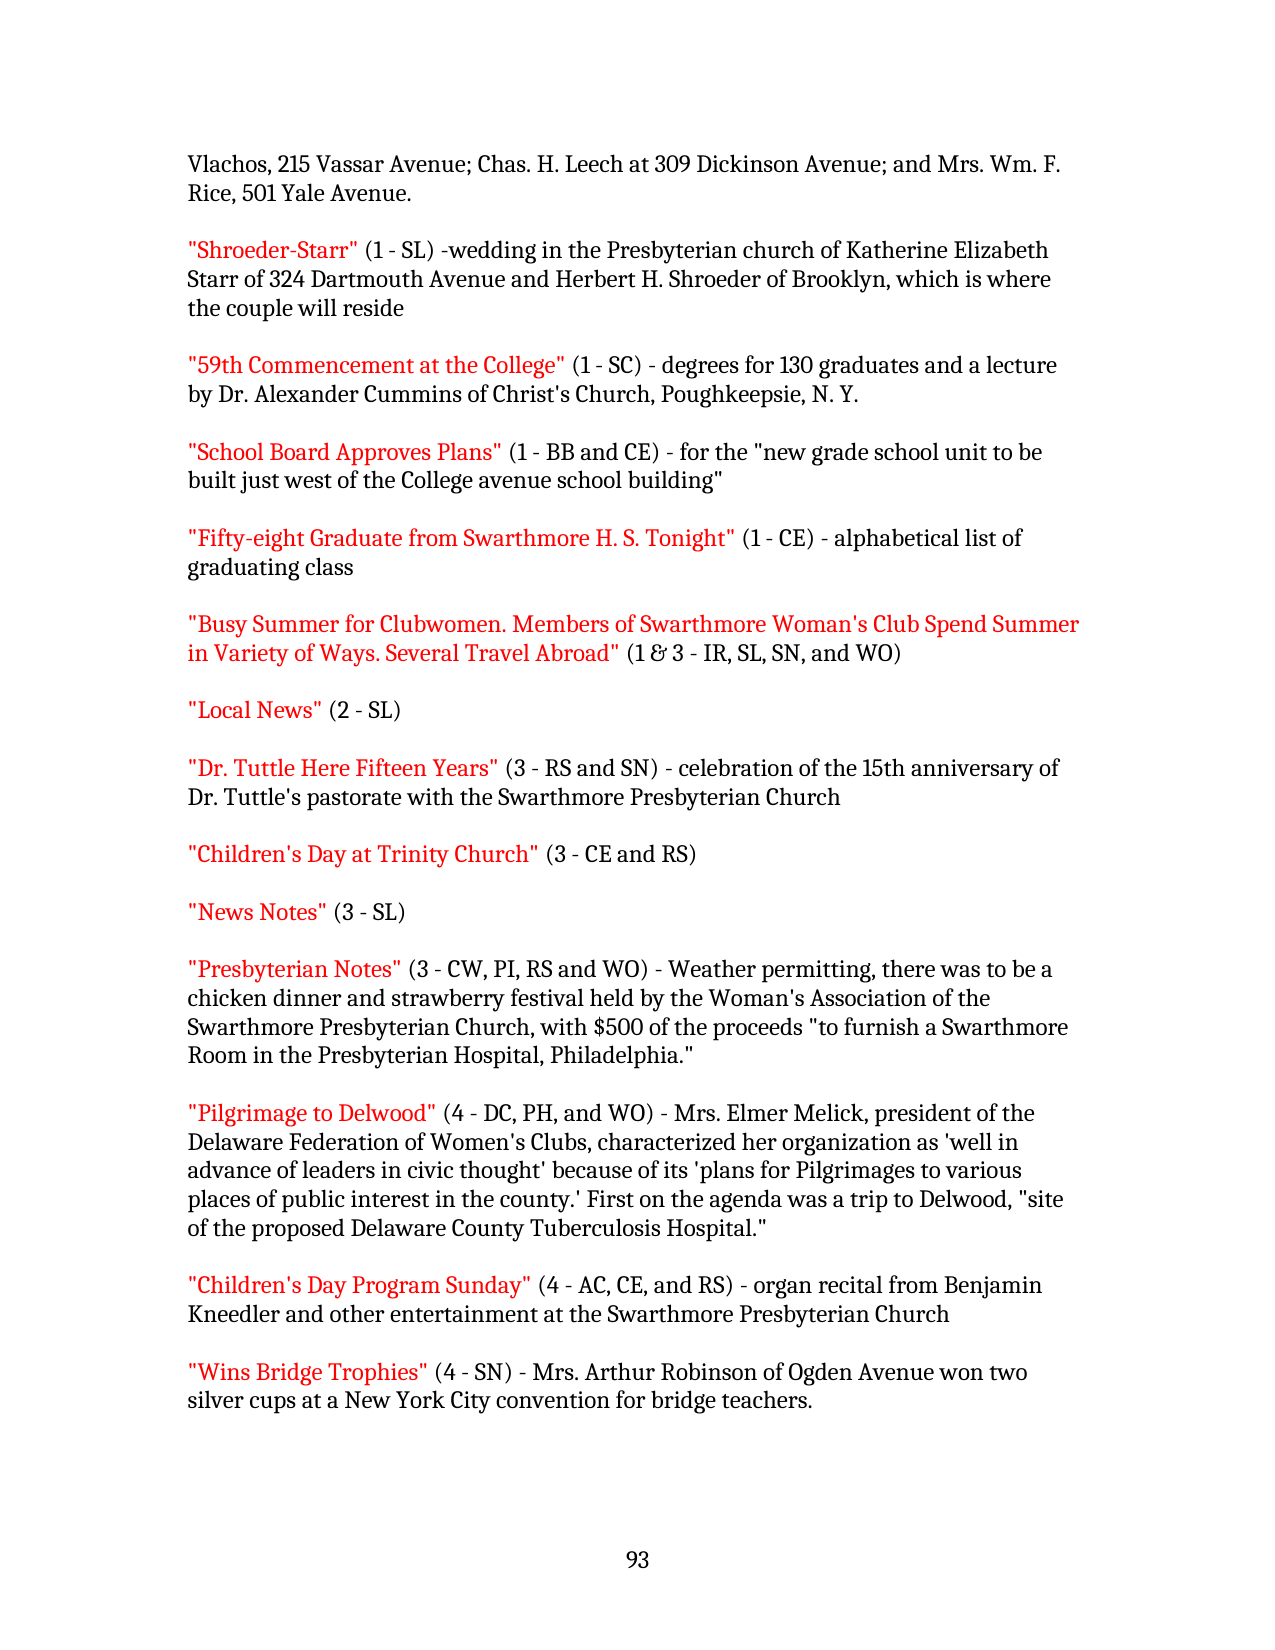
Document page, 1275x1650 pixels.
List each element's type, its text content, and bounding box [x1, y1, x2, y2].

text "Fifty-eight Graduate from Swarthmore H. S. Tonight" (1 - CE) - alphabetical list of graduating class [187, 524, 1087, 581]
text "Local News" (2 - SL) [187, 696, 1087, 725]
text "Wins Bridge Trophies" (4 - SN) - Mrs. Arthur Robinson of Ogden Avenue won two silver cups at a New York City convention for bridge teachers. [187, 1357, 1087, 1415]
text "Children's Day Program Sunday" (4 - AC, CE, and RS) - organ recital from Benjamin Kneedler and other entertainment at the Swarthmore Presbyterian Church [187, 1271, 1087, 1329]
text "Dr. Tuttle Here Fifteen Years" (3 - RS and SN) - celebration of the 15th anniversary of Dr. Tuttle's pastorate with the Swarthmore Presbyterian Church [187, 754, 1087, 811]
text "School Board Approves Plans" (1 - BB and CE) - for the "new grade school unit to be built just west of the College avenue school building" [187, 437, 1087, 495]
text "Busy Summer for Clubwomen. Members of Swarthmore Woman's Club Spend Summer in Variety of Ways. Several Travel Abroad" (1 & 3 - IR, SL, SN, and WO) [187, 610, 1087, 667]
text "59th Commencement at the College" (1 - SC) - degrees for 130 graduates and a lecture by Dr. Alexander Cummins of Christ's Church, Poughkeepsie, N. Y. [187, 351, 1087, 409]
text "News Notes" (3 - SL) [187, 897, 1087, 926]
text "Children's Day at Trinity Church" (3 - CE and RS) [187, 840, 1087, 869]
text "Shroeder-Starr" (1 - SL) -wedding in the Presbyterian church of Katherine Elizabeth Starr of 324 Dartmouth Avenue and Herbert H. Shroeder of Brooklyn, which is where the couple will reside [187, 236, 1087, 322]
text "Pilgrimage to Delwood" (4 - DC, PH, and WO) - Mrs. Elmer Melick, president of the Delaware Federation of Women's Clubs, characterized her organization as 'well in advance of leaders in civic thought' because of its 'plans for Pilgrimages to various places of public interest in the county.' First on the agenda was a trip to Delwood, "site of the proposed Delaware County Tuberculosis Hospital." [187, 1099, 1087, 1242]
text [187, 150, 1087, 207]
text "Presbyterian Notes" (3 - CW, PI, RS and WO) - Weather permitting, there was to be a chicken dinner and strawberry festival held by the Woman's Association of the Swarthmore Presbyterian Church, with $500 of the proceeds "to furnish a Swarthmore Room in the Presbyterian Hospital, Philadelphia." [187, 955, 1087, 1070]
